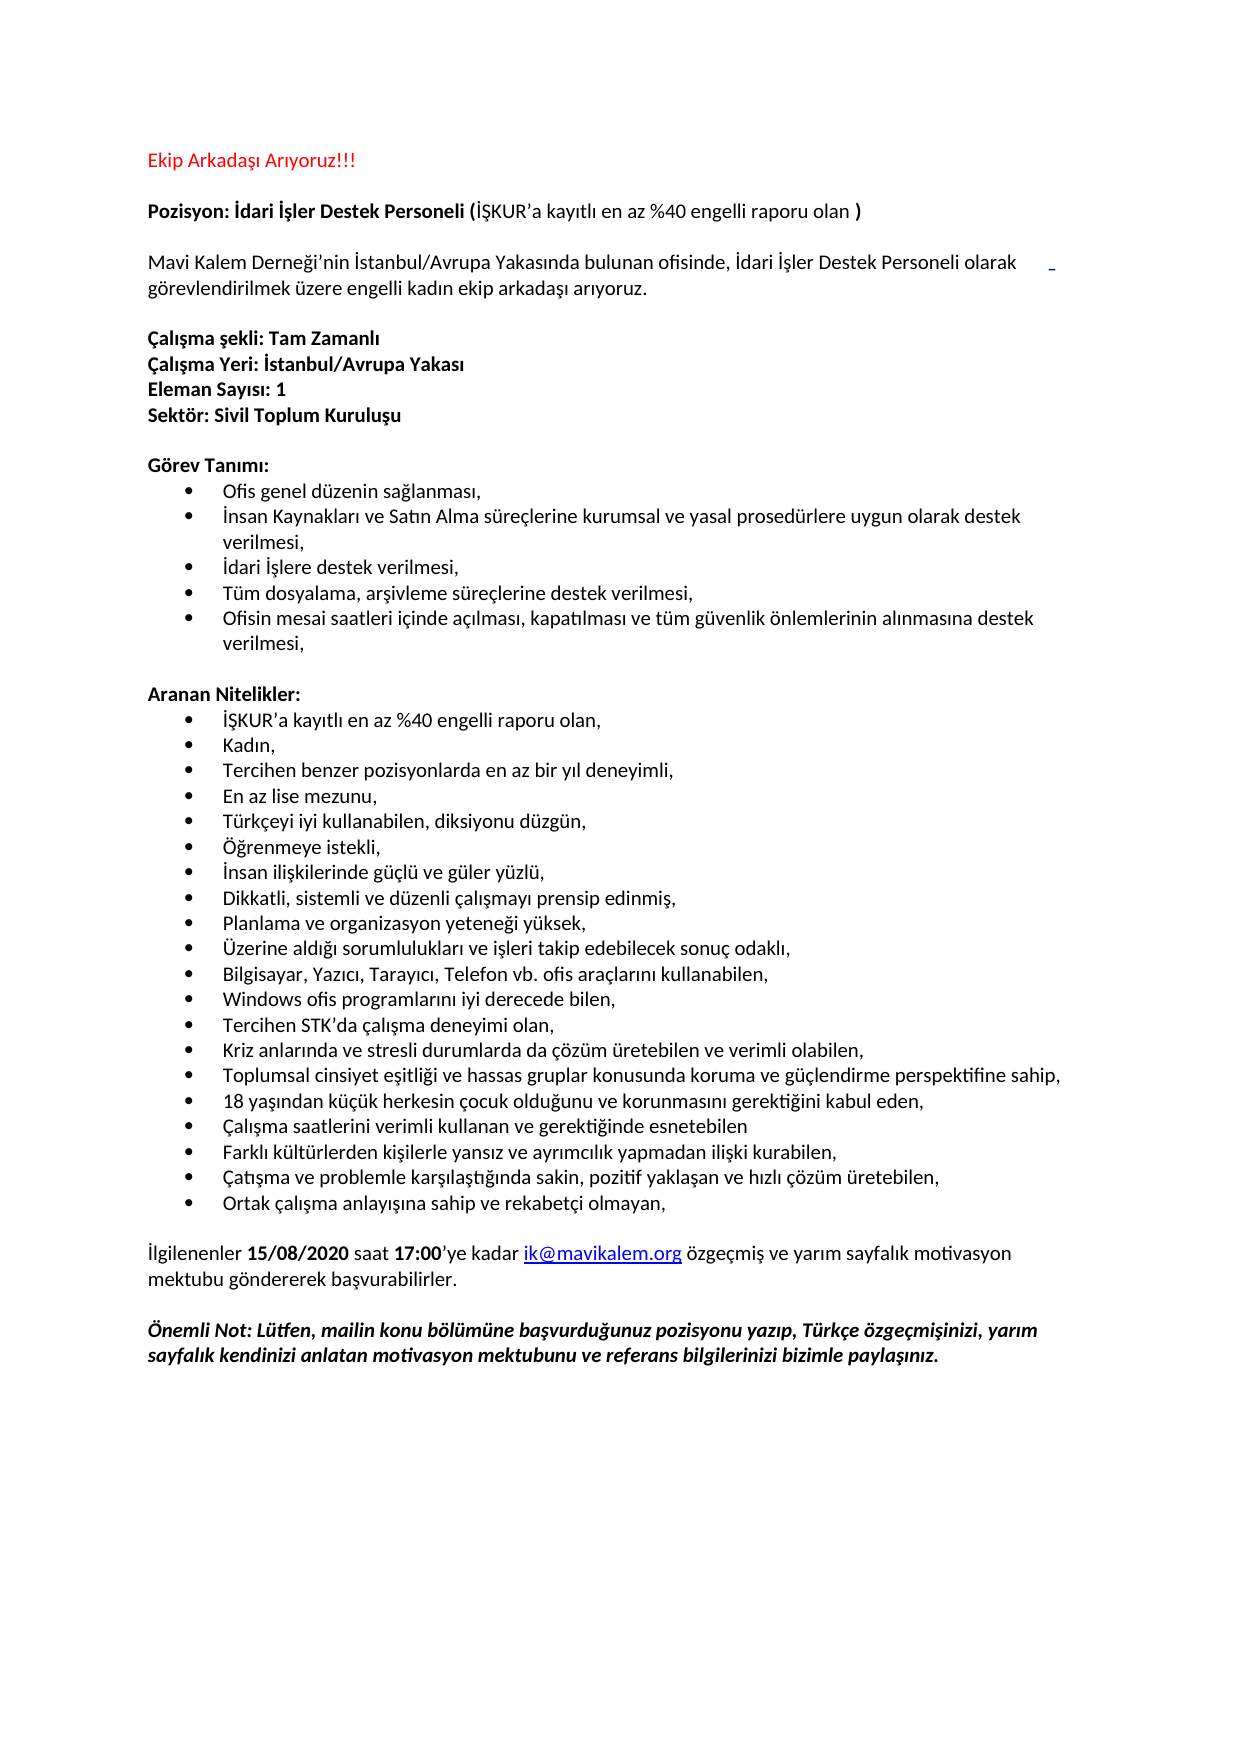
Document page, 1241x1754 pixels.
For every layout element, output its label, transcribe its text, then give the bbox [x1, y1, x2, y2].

list Ofisin mesai saatleri içinde açılması, kapatılması ve tüm güvenlik önlemlerinin alınmasına destek verilmesi, [185, 605, 1093, 656]
text Çalışma şekli: Tam Zamanlı [148, 326, 1093, 351]
list Öğrenmeye istekli, [185, 834, 1093, 859]
list Windows ofis programlarını iyi derecede bilen, [185, 986, 1093, 1012]
list Dikkatli, sistemli ve düzenli çalışmayı prensip edinmiş, [185, 885, 1093, 910]
text Çalışma Yeri: İstanbul/Avrupa Yakası [148, 351, 1093, 376]
list Toplumsal cinsiyet eşitliği ve hassas gruplar konusunda koruma ve güçlendirme perspektifine sahip, [185, 1063, 1093, 1088]
list Önemli Not: Lütfen, mailin konu bölümüne başvurduğunuz pozisyonu yazıp, Türkçe özgeçmişinizi, yarım sayfalık kendinizi anlatan motivasyon mektubunu ve referans bilgilerinizi bizimle paylaşınız. [148, 1317, 1093, 1368]
list Tercihen STK’da çalışma deneyimi olan, [185, 1012, 1093, 1037]
list Tüm dosyalama, arşivleme süreçlerine destek verilmesi, [185, 580, 1093, 605]
list En az lise mezunu, [185, 783, 1093, 808]
text Görev Tanımı: [148, 453, 1093, 478]
text Eleman Sayısı: 1 [148, 376, 1093, 402]
list İnsan Kaynakları ve Satın Alma süreçlerine kurumsal ve yasal prosedürlere uygun olarak destek verilmesi, [185, 503, 1093, 554]
text Pozisyon: İdari İşler Destek Personeli (İŞKUR’a kayıtlı en az %40 engelli raporu olan ) [148, 198, 1093, 224]
list Ofis genel düzenin sağlanması, [185, 478, 1093, 503]
list Çalışma saatlerini verimli kullanan ve gerektiğinde esnetebilen [185, 1113, 1093, 1139]
list Farklı kültürlerden kişilerle yansız ve ayrımcılık yapmadan ilişki kurabilen, [185, 1139, 1093, 1164]
list Ortak çalışma anlayışına sahip ve rekabetçi olmayan, [185, 1190, 1093, 1215]
list Planlama ve organizasyon yeteneği yüksek, [185, 910, 1093, 936]
text Mavi Kalem Derneği’nin İstanbul/Avrupa Yakasında bulunan ofisinde, İdari İşler Destek Personeli olarak görevlendirilmek üzere engelli kadın ekip arkadaşı arıyoruz. [148, 249, 1093, 300]
text Sektör: Sivil Toplum Kuruluşu [148, 402, 1093, 427]
list Bilgisayar, Yazıcı, Tarayıcı, Telefon vb. ofis araçlarını kullanabilen, [185, 961, 1093, 986]
list Türkçeyi iyi kullanabilen, diksiyonu düzgün, [185, 808, 1093, 834]
list Tercihen benzer pozisyonlarda en az bir yıl deneyimli, [185, 758, 1093, 783]
list İŞKUR’a kayıtlı en az %40 engelli raporu olan, [185, 707, 1093, 732]
text Ekip Arkadaşı Arıyoruz!!! [148, 148, 1093, 173]
list İnsan ilişkilerinde güçlü ve güler yüzlü, [185, 859, 1093, 885]
list Üzerine aldığı sorumlulukları ve işleri takip edebilecek sonuç odaklı, [185, 936, 1093, 961]
list Kadın, [185, 732, 1093, 758]
list Çatışma ve problemle karşılaştığında sakin, pozitif yaklaşan ve hızlı çözüm üretebilen, [185, 1164, 1093, 1190]
list 18 yaşından küçük herkesin çocuk olduğunu ve korunmasını gerektiğini kabul eden, [185, 1088, 1093, 1113]
list İdari İşlere destek verilmesi, [185, 554, 1093, 580]
list İlgilenenler 15/08/2020 saat 17:00’ye kadar ik@mavikalem.org özgeçmiş ve yarım sayfalık motivasyon mektubu göndererek başvurabilirler. [148, 1241, 1093, 1291]
text Aranan Nitelikler: [148, 681, 1093, 707]
list Kriz anlarında ve stresli durumlarda da çözüm üretebilen ve verimli olabilen, [185, 1037, 1093, 1063]
